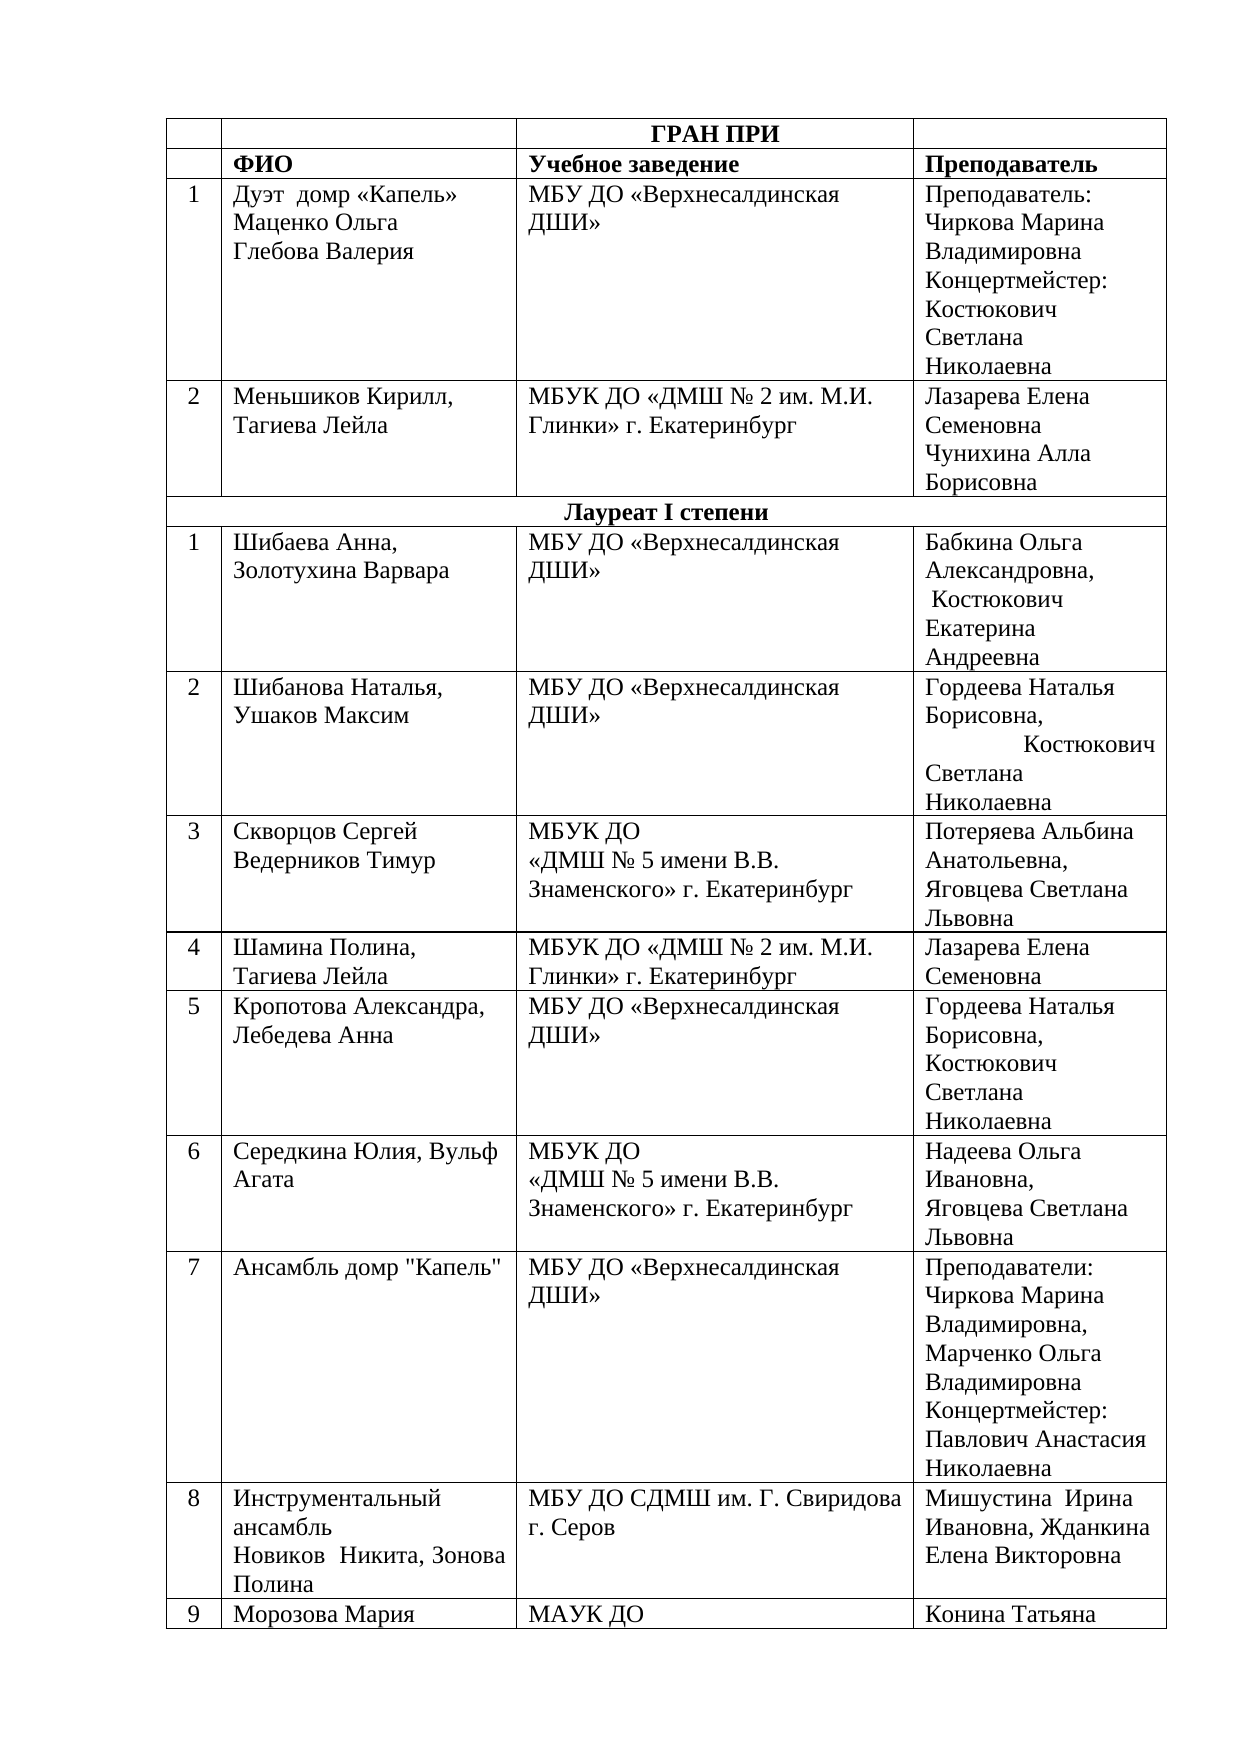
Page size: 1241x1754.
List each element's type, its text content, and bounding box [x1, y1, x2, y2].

table_cell 6 [167, 1136, 221, 1251]
table_cell 2 [167, 672, 221, 815]
table_cell Скворцов Сергей Ведерников Тимур [222, 816, 516, 931]
table_cell Кропотова Александра, Лебедева Анна [222, 991, 516, 1135]
table_cell МБУК ДО «ДМШ № 2 им. М.И. Глинки» г. Екатеринбург [517, 933, 913, 990]
table_cell Шибаева Анна, Золотухина Варвара [222, 527, 516, 671]
table_cell МБУ ДО «Верхнесалдинская ДШИ» [517, 672, 913, 815]
table_cell МБУ ДО «Верхнесалдинская ДШИ» [517, 527, 913, 671]
table_cell Шамина Полина, Тагиева Лейла [222, 933, 516, 990]
table_cell МБУК ДО «ДМШ № 5 имени В.В. Знаменского» г. Екатеринбург [517, 1136, 913, 1251]
table_cell Шибанова Наталья, Ушаков Максим [222, 672, 516, 815]
table_cell Потеряева Альбина Анатольевна, Яговцева Светлана Львовна [914, 816, 1166, 931]
table_cell Гордеева Наталья Борисовна, Костюкович Светлана Николаевна [914, 672, 1166, 815]
table_cell МБУ ДО «Верхнесалдинская ДШИ» [517, 1252, 913, 1482]
table_cell Мишустина Ирина Ивановна, Жданкина Елена Викторовна [914, 1483, 1166, 1598]
table_cell 2 [167, 381, 221, 496]
table_cell 5 [167, 991, 221, 1135]
table_cell Дуэт домр «Капель» Маценко Ольга Глебова Валерия [222, 179, 516, 380]
table_cell МБУК ДО «ДМШ № 5 имени В.В. Знаменского» г. Екатеринбург [517, 816, 913, 931]
table_cell МБУ ДО «Верхнесалдинская ДШИ» [517, 991, 913, 1135]
table_cell Лазарева Елена Семеновна [914, 933, 1166, 990]
table_cell Инструментальный ансамбль Новиков Никита, Зонова Полина [222, 1483, 516, 1598]
table_cell Преподаватель: Чиркова Марина Владимировна Концертмейстер: Костюкович Светлана Николаевна [914, 179, 1166, 380]
table_cell МБУ ДО СДМШ им. Г. Свиридова г. Серов [517, 1483, 913, 1598]
table_cell Надеева Ольга Ивановна, Яговцева Светлана Львовна [914, 1136, 1166, 1251]
table_cell ФИО [222, 149, 516, 178]
table_cell Гордеева Наталья Борисовна, Костюкович Светлана Николаевна [914, 991, 1166, 1135]
table_cell 1 [167, 179, 221, 380]
table_header [914, 119, 1166, 148]
table_cell 7 [167, 1252, 221, 1482]
table_cell 9 [167, 1599, 221, 1628]
table_cell [167, 149, 221, 178]
table_cell Ансамбль домр "Капель" [222, 1252, 516, 1482]
table_header ГРАН ПРИ [517, 119, 913, 148]
table_header [167, 119, 221, 148]
table_cell 4 [167, 933, 221, 990]
table_cell Лазарева Елена Семеновна Чунихина Алла Борисовна [914, 381, 1166, 496]
table_cell МБУК ДО «ДМШ № 2 им. М.И. Глинки» г. Екатеринбург [517, 381, 913, 496]
table_cell Середкина Юлия, Вульф Агата [222, 1136, 516, 1251]
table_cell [914, 1599, 1166, 1628]
table_cell Преподаватели: Чиркова Марина Владимировна, Марченко Ольга Владимировна Концертмейстер: Павлович Анастасия Николаевна [914, 1252, 1166, 1482]
table_cell МБУ ДО «Верхнесалдинская ДШИ» [517, 179, 913, 380]
table_cell Преподаватель [914, 149, 1166, 178]
table_cell Учебное заведение [517, 149, 913, 178]
table_cell Лауреат I степени [167, 497, 1166, 526]
table_cell Меньшиков Кирилл, Тагиева Лейла [222, 381, 516, 496]
table_cell 3 [167, 816, 221, 931]
table_header [222, 119, 516, 148]
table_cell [517, 1599, 913, 1628]
table_cell 8 [167, 1483, 221, 1598]
table_cell 1 [167, 527, 221, 671]
table_cell Бабкина Ольга Александровна, Костюкович Екатерина Андреевна [914, 527, 1166, 671]
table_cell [222, 1599, 516, 1628]
